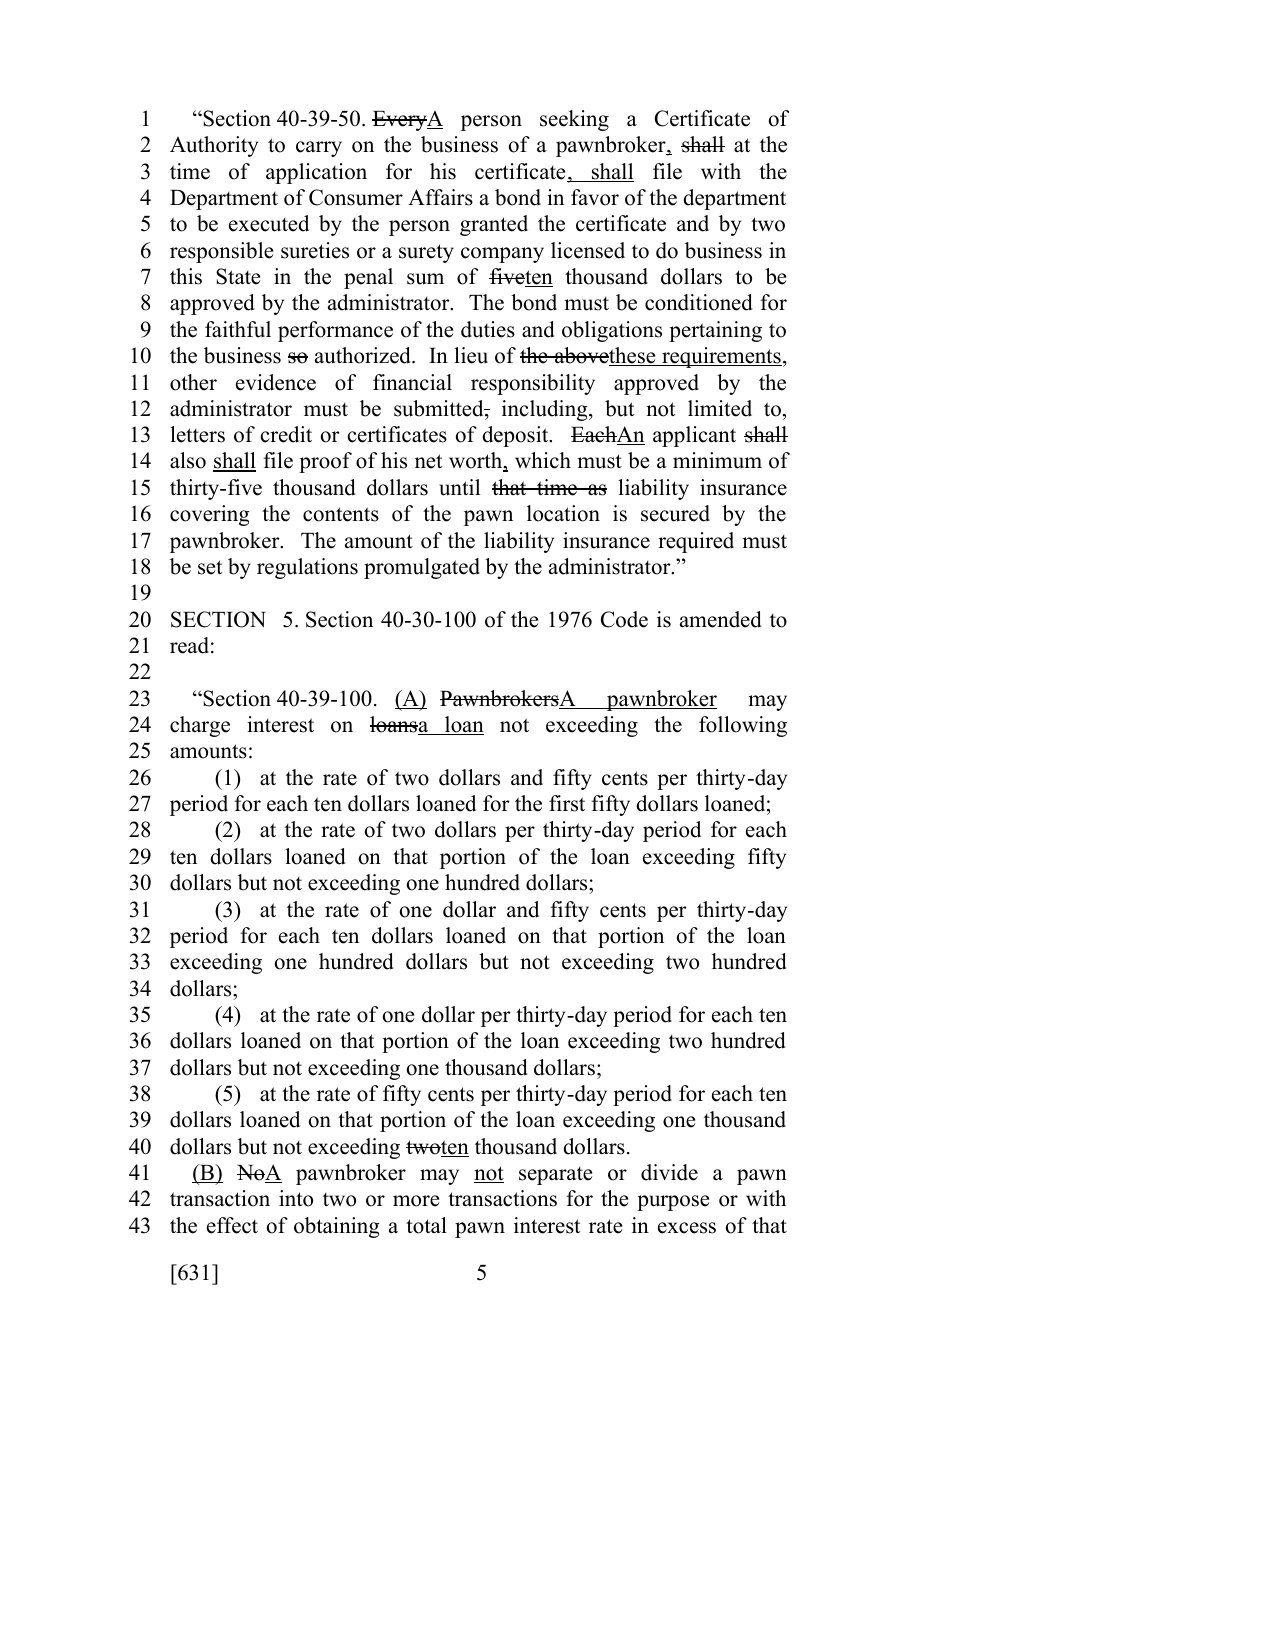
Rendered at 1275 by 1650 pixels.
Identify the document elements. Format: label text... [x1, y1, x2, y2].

text (3) at the rate of one dollar and fifty cents per thirty-day period for each ten dollars loaned on that portion of the loan exceeding one hundred dollars but not exceeding two hundred dollars; [169, 896, 787, 1001]
text (4) at the rate of one dollar per thirty-day period for each ten dollars loaned on that portion of the loan exceeding two hundred dollars but not exceeding one thousand dollars; [169, 1001, 787, 1080]
text “Section 40-39-50. EveryA person seeking a Certificate of Authority to carry on the business of a pawnbroker, shall at the time of application for his certificate, shall file with the Department of Consumer Affairs a bond in favor of the department to be executed by the person granted the certificate and by two responsible sureties or a surety company licensed to do business in this State in the penal sum of fiveten thousand dollars to be approved by the administrator. The bond must be conditioned for the faithful performance of the duties and obligations pertaining to the business so authorized. In lieu of the abovethese requirements, other evidence of financial responsibility approved by the administrator must be submitted, including, but not limited to, letters of credit or certificates of deposit. EachAn applicant shall also shall file proof of his net worth, which must be a minimum of thirty-five thousand dollars until that time as liability insurance covering the contents of the pawn location is secured by the pawnbroker. The amount of the liability insurance required must be set by regulations promulgated by the administrator.” [169, 105, 787, 579]
text SECTION 5. Section 40-30-100 of the 1976 Code is amended to read: [169, 606, 787, 658]
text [169, 1159, 787, 1238]
text (2) at the rate of two dollars per thirty-day period for each ten dollars loaned on that portion of the loan exceeding fifty dollars but not exceeding one hundred dollars; [169, 817, 787, 896]
text (1) at the rate of two dollars and fifty cents per thirty-day period for each ten dollars loaned for the first fifty dollars loaned; [169, 764, 787, 817]
text “Section 40-39-100. (A) PawnbrokersA pawnbroker may charge interest on loansa loan not exceeding the following amounts: [169, 685, 787, 764]
text (5) at the rate of fifty cents per thirty-day period for each ten dollars loaned on that portion of the loan exceeding one thousand dollars but not exceeding twoten thousand dollars. [169, 1080, 787, 1159]
